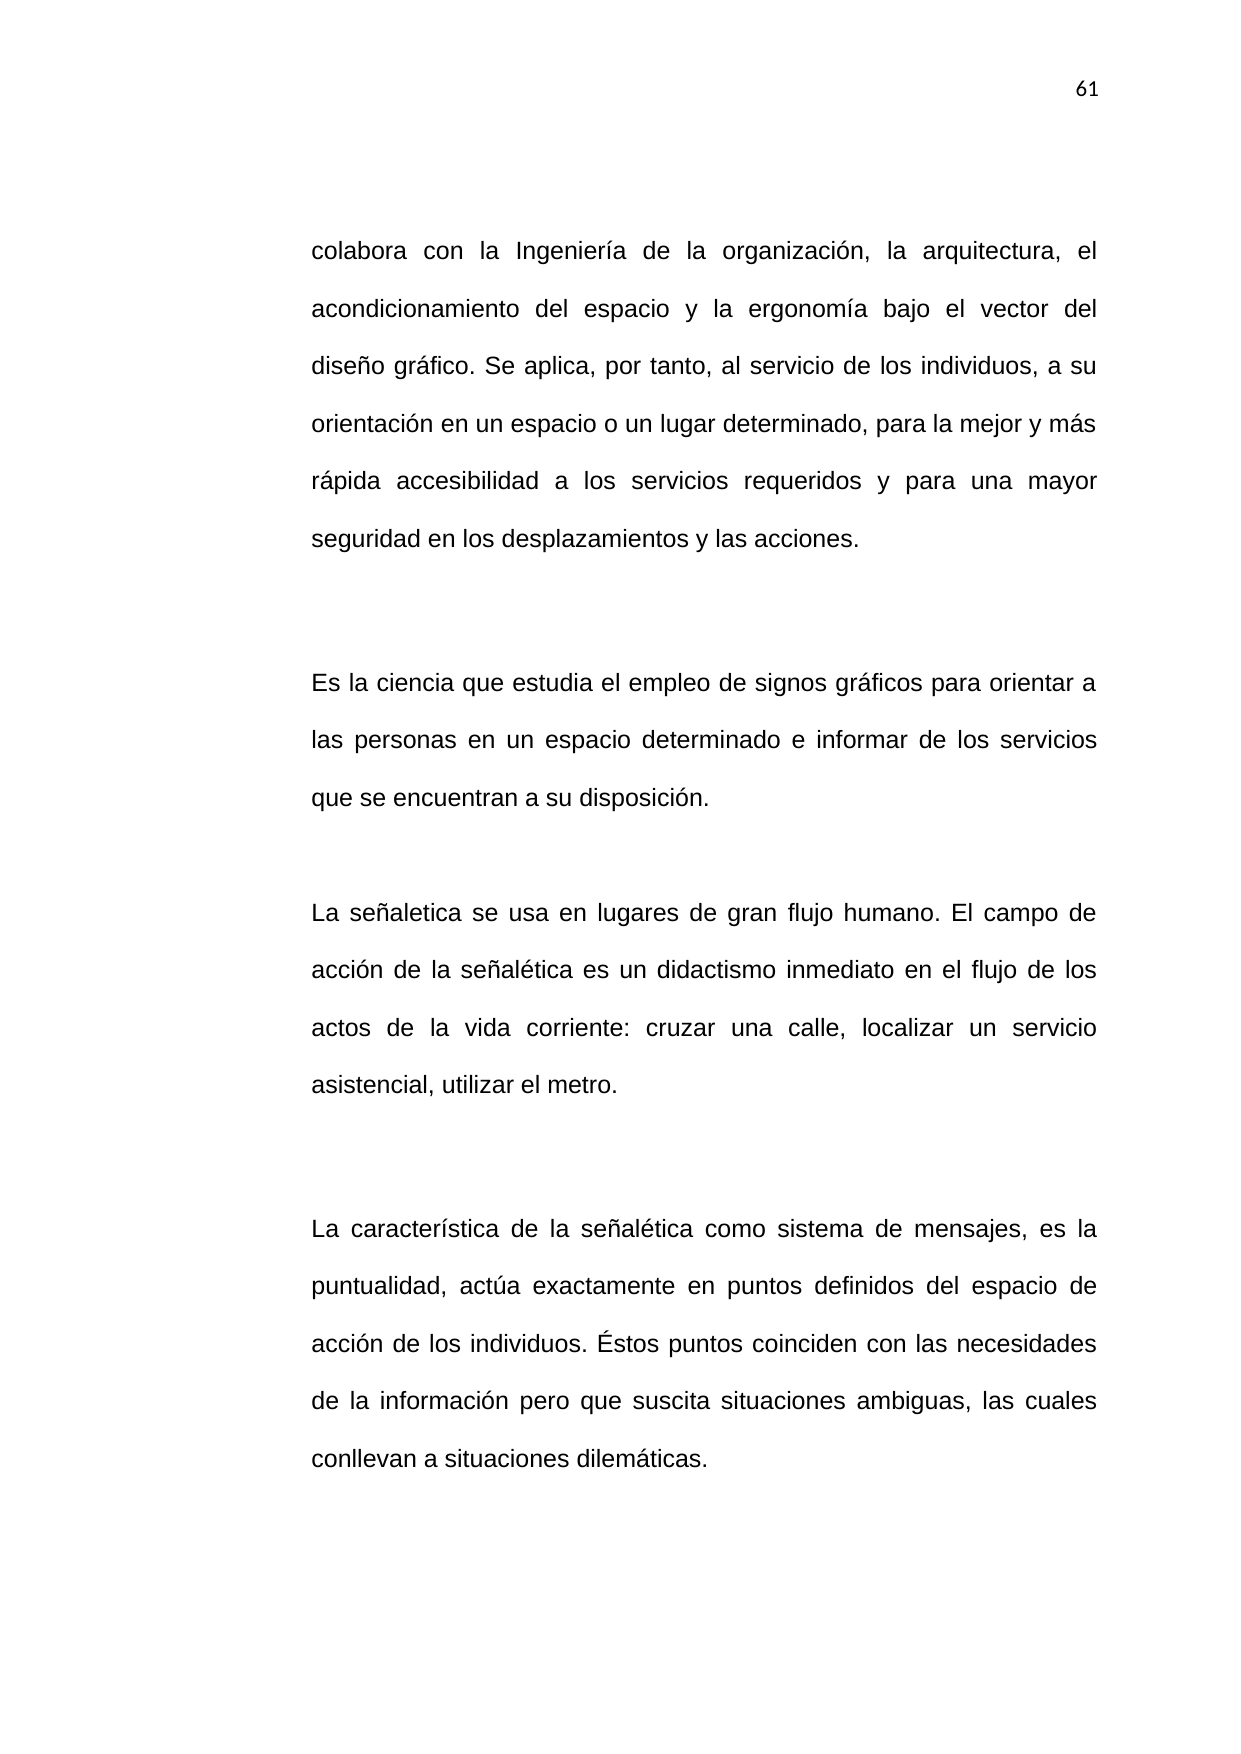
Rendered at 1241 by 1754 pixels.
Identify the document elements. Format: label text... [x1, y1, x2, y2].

list Es la ciencia que estudia el empleo de signos gráficos para orientar a las personas en un espacio determinado e informar de los servicios que se encuentran a su disposición. [311, 667, 1098, 811]
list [311, 236, 1098, 552]
list La característica de la señalética como sistema de mensajes, es la puntualidad, actúa exactamente en puntos definidos del espacio de acción de los individuos. Éstos puntos coinciden con las necesidades de la información pero que suscita situaciones ambiguas, las cuales conllevan a situaciones dilemáticas. [311, 1214, 1098, 1472]
list La señaletica se usa en lugares de gran flujo humano. El campo de acción de la señalética es un didactismo inmediato en el flujo de los actos de la vida corriente: cruzar una calle, localizar un servicio asistencial, utilizar el metro. [311, 897, 1098, 1099]
